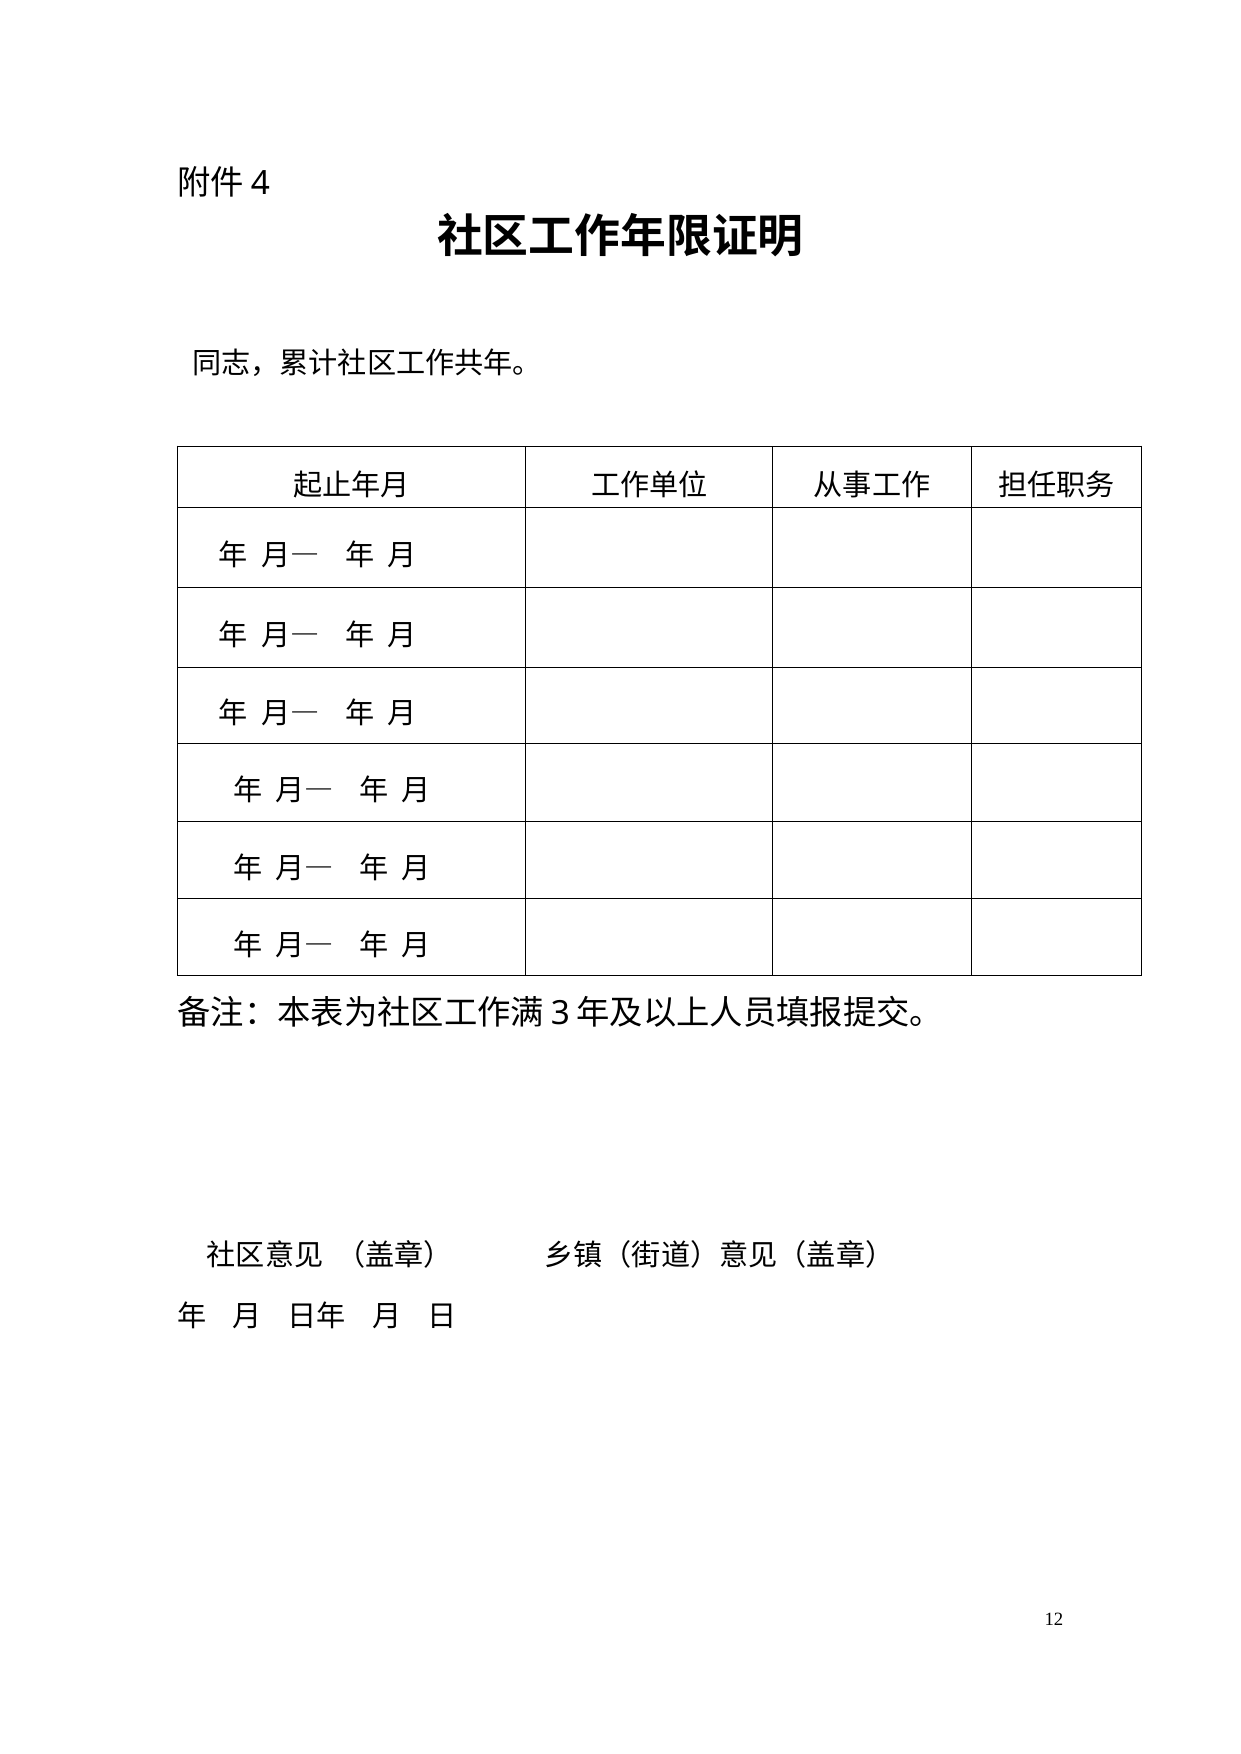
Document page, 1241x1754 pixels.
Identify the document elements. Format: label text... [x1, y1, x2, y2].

table_cell [526, 899, 772, 975]
table_cell [773, 668, 971, 743]
table_cell 年 月― 年 月 [178, 744, 525, 821]
table_cell [972, 508, 1141, 587]
table_cell [773, 899, 971, 975]
table_cell [526, 508, 772, 587]
table_header 从事工作 [773, 447, 971, 507]
text 社区意见 （盖章） 乡镇（街道）意见（盖章） [177, 1217, 1063, 1278]
text 年 月 日年 月 日 [177, 1278, 1063, 1338]
table_cell 年 月― 年 月 [178, 668, 525, 743]
table_cell [972, 822, 1141, 898]
table_cell [972, 744, 1141, 821]
table_cell 年 月― 年 月 [178, 508, 525, 587]
table_cell [526, 668, 772, 743]
table_cell [773, 588, 971, 667]
table_cell [526, 744, 772, 821]
table_cell 年 月― 年 月 [178, 822, 525, 898]
table_cell [526, 822, 772, 898]
table_cell [526, 588, 772, 667]
table_header 工作单位 [526, 447, 772, 507]
text 社区工作年限证明 [177, 206, 1063, 264]
text 同志，累计社区工作共年。 [177, 325, 1063, 385]
table_cell [773, 822, 971, 898]
table_cell [972, 899, 1141, 975]
table_cell 年 月― 年 月 [178, 588, 525, 667]
text 备注：本表为社区工作满3年及以上人员填报提交。 [177, 976, 1063, 1036]
text 附件4 [177, 148, 1063, 206]
table_cell [773, 508, 971, 587]
table_cell [972, 668, 1141, 743]
table_cell 年 月― 年 月 [178, 899, 525, 975]
table_header 担任职务 [972, 447, 1141, 507]
table_header 起止年月 [178, 447, 525, 507]
table_cell [972, 588, 1141, 667]
table_cell [773, 744, 971, 821]
